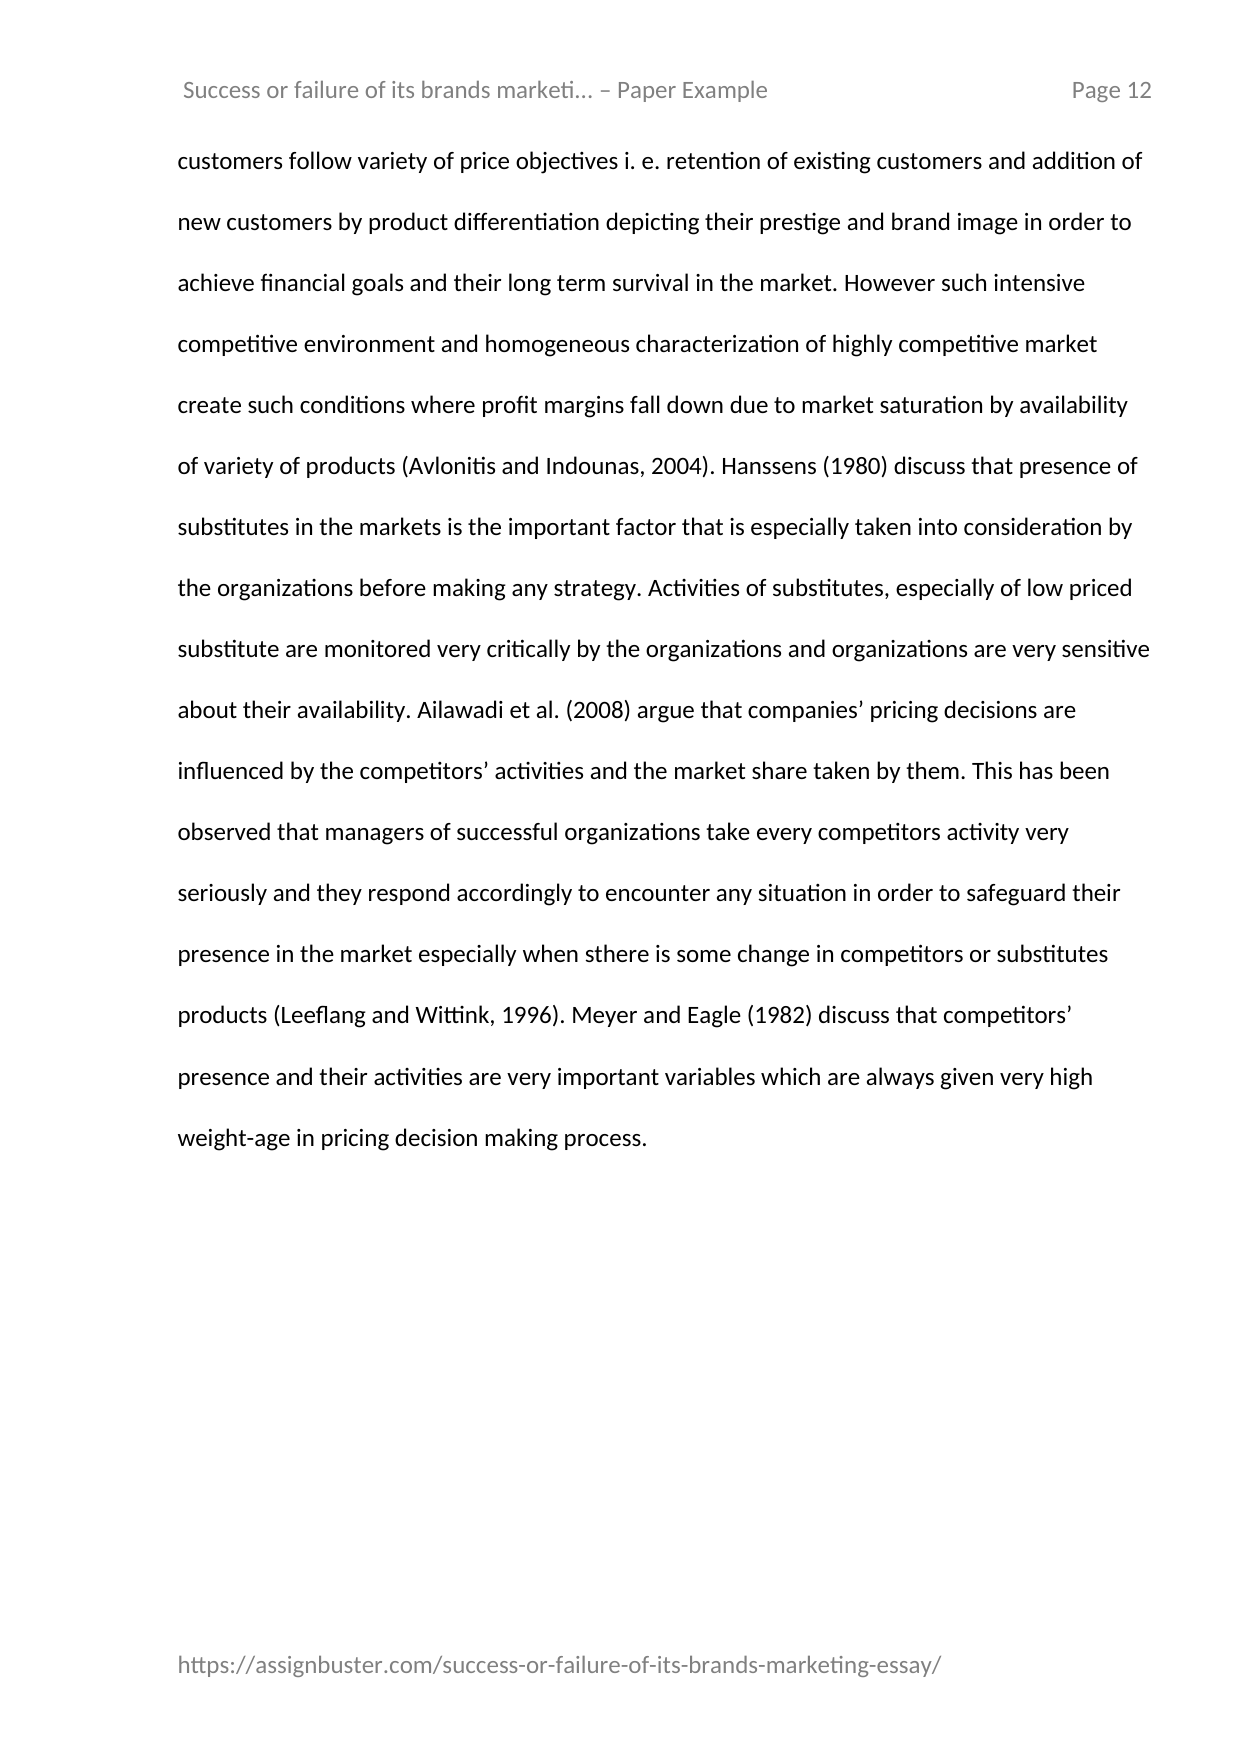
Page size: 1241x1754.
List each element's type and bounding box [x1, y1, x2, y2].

text [177, 145, 1152, 1152]
